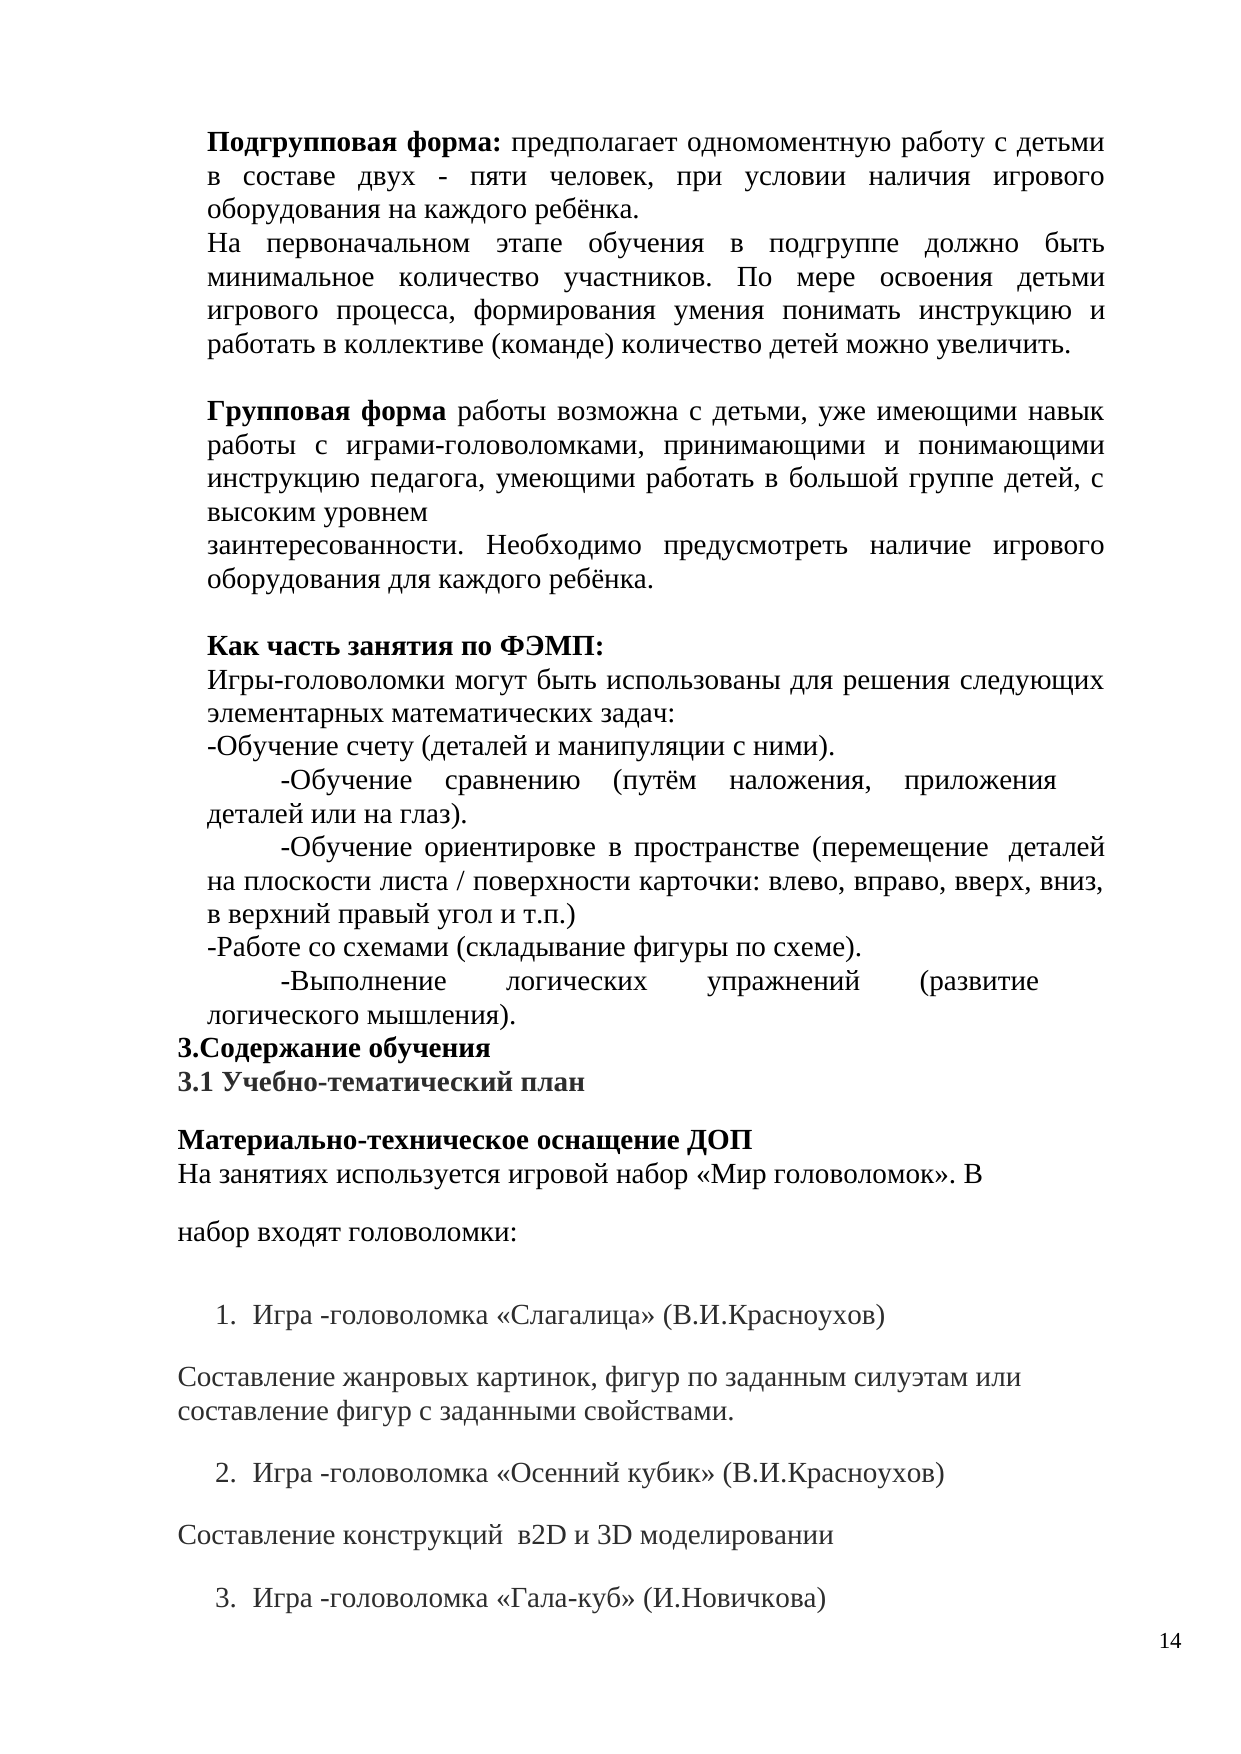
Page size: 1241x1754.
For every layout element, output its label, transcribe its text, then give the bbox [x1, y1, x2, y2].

text Игры-головоломки могут быть использованы для решения следующих элементарных математических задач: [207, 662, 1105, 729]
list Игра -головоломка «Осенний кубик» (В.И.Красноухов) [215, 1456, 1183, 1489]
text -Обучение счету (деталей и манипуляции с ними). [207, 729, 1181, 762]
text Групповая форма работы возможна с детьми, уже имеющими навык работы с играми-головоломками, принимающими и понимающими инструкцию педагога, умеющими работать в большой группе детей, с высоким уровнем [207, 393, 1105, 527]
text -Обучение ориентировке в пространстве (перемещение деталей на плоскости листа / поверхности карточки: влево, вправо, вверх, вниз, в верхний правый угол и т.п.) [207, 829, 1105, 930]
text На занятиях используется игровой набор «Мир головоломок». В набор входят головоломки: [177, 1156, 983, 1248]
list Игра -головоломка «Гала-куб» (И.Новичкова) [215, 1580, 1183, 1613]
text -Выполнение логических упражнений (развитие логического мышления). [207, 963, 1039, 1031]
subtitle 3.Содержание обучения [177, 1031, 1181, 1064]
text -Работе со схемами (складывание фигуры по схеме). [207, 930, 1181, 963]
list Игра -головоломка «Слагалица» (В.И.Красноухов) [215, 1297, 1183, 1331]
subtitle Материально-техническое оснащение ДОП [177, 1123, 1181, 1156]
text 3.1 Учебно-тематический план [177, 1064, 1183, 1098]
text -Обучение сравнению (путём наложения, приложения деталей или на глаз). [207, 762, 1057, 829]
text Составление конструкций в2D и 3D моделировании [177, 1517, 1183, 1551]
text заинтересованности. Необходимо предусмотреть наличие игрового оборудования для каждого ребёнка. [207, 527, 1104, 594]
text Составление жанровых картинок, фигур по заданным силуэтам или составление фигур с заданными свойствами. [177, 1359, 1145, 1427]
subtitle Как часть занятия по ФЭМП: [207, 628, 1181, 662]
text На первоначальном этапе обучения в подгруппе должно быть минимальное количество участников. По мере освоения детьми игрового процесса, формирования умения понимать инструкцию и работать в коллективе (команде) количество детей можно увеличить. [207, 225, 1105, 359]
text Подгрупповая форма: предполагает одномоментную работу с детьми в составе двух - пяти человек, при условии наличия игрового оборудования на каждого ребёнка. [207, 124, 1105, 225]
